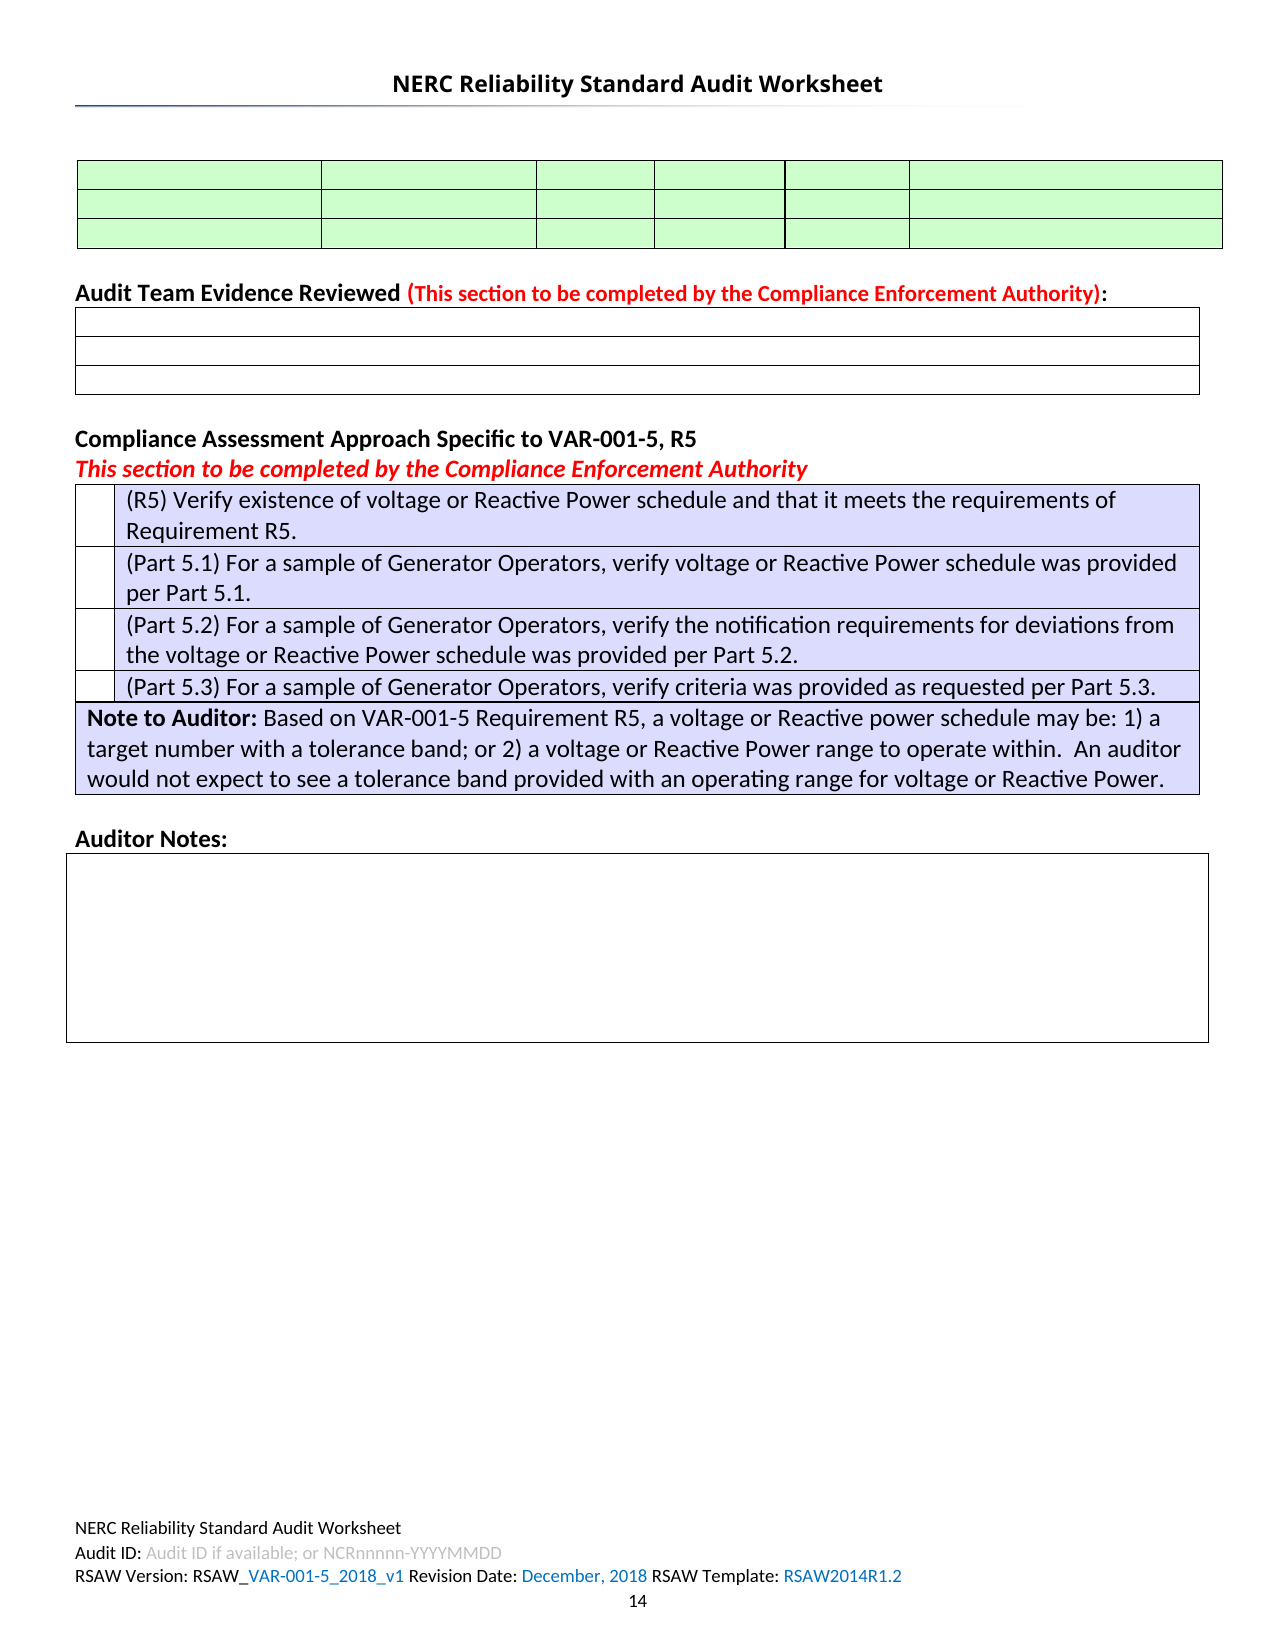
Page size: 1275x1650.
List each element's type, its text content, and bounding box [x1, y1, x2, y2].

table_cell [910, 219, 1222, 247]
table_cell [537, 190, 654, 218]
text Compliance Assessment Approach Specific to VAR-001-5, R5 [75, 425, 1200, 453]
table_cell [537, 219, 654, 247]
table_cell [322, 219, 536, 247]
table_cell [76, 609, 114, 670]
table_cell [78, 219, 321, 247]
text This section to be completed by the Compliance Enforcement Authority [75, 453, 1200, 484]
table_cell [76, 671, 114, 701]
table_cell [76, 366, 1199, 394]
table_cell [76, 547, 114, 608]
table_cell [910, 190, 1222, 218]
table_header [76, 308, 1199, 336]
table_cell [786, 219, 909, 247]
picture [75, 105, 1052, 114]
table_cell [655, 190, 784, 218]
table_cell [78, 161, 321, 189]
table_cell [322, 161, 536, 189]
table_cell [786, 161, 909, 189]
text Auditor Notes: [75, 826, 1200, 853]
table_cell [655, 161, 784, 189]
table_cell (Part 5.1) For a sample of Generator Operators, verify voltage or Reactive Power schedule was provided per Part 5.1. [115, 547, 1199, 608]
table_cell [910, 161, 1222, 189]
table_cell (Part 5.3) For a sample of Generator Operators, verify criteria was provided as requested per Part 5.3. [115, 671, 1199, 701]
table_cell [786, 190, 909, 218]
table_cell [78, 190, 321, 218]
table_cell [76, 337, 1199, 365]
table_cell [537, 161, 654, 189]
table_cell [655, 219, 784, 247]
table_cell Note to Auditor: Based on VAR-001-5 Requirement R5, a voltage or Reactive power schedule may be: 1) a target number with a tolerance band; or 2) a voltage or Reactive Power range to operate within. An auditor would not expect to see a tolerance band provided with an operating range for voltage or Reactive Power. [76, 703, 1199, 794]
table_cell [322, 190, 536, 218]
text Audit Team Evidence Reviewed (This section to be completed by the Compliance Enforcement Authority): [75, 279, 1200, 307]
table_header [76, 485, 114, 546]
table_cell (Part 5.2) For a sample of Generator Operators, verify the notification requirements for deviations from the voltage or Reactive Power schedule was provided per Part 5.2. [115, 609, 1199, 670]
table_header (R5) Verify existence of voltage or Reactive Power schedule and that it meets the requirements of Requirement R5. [115, 485, 1199, 546]
